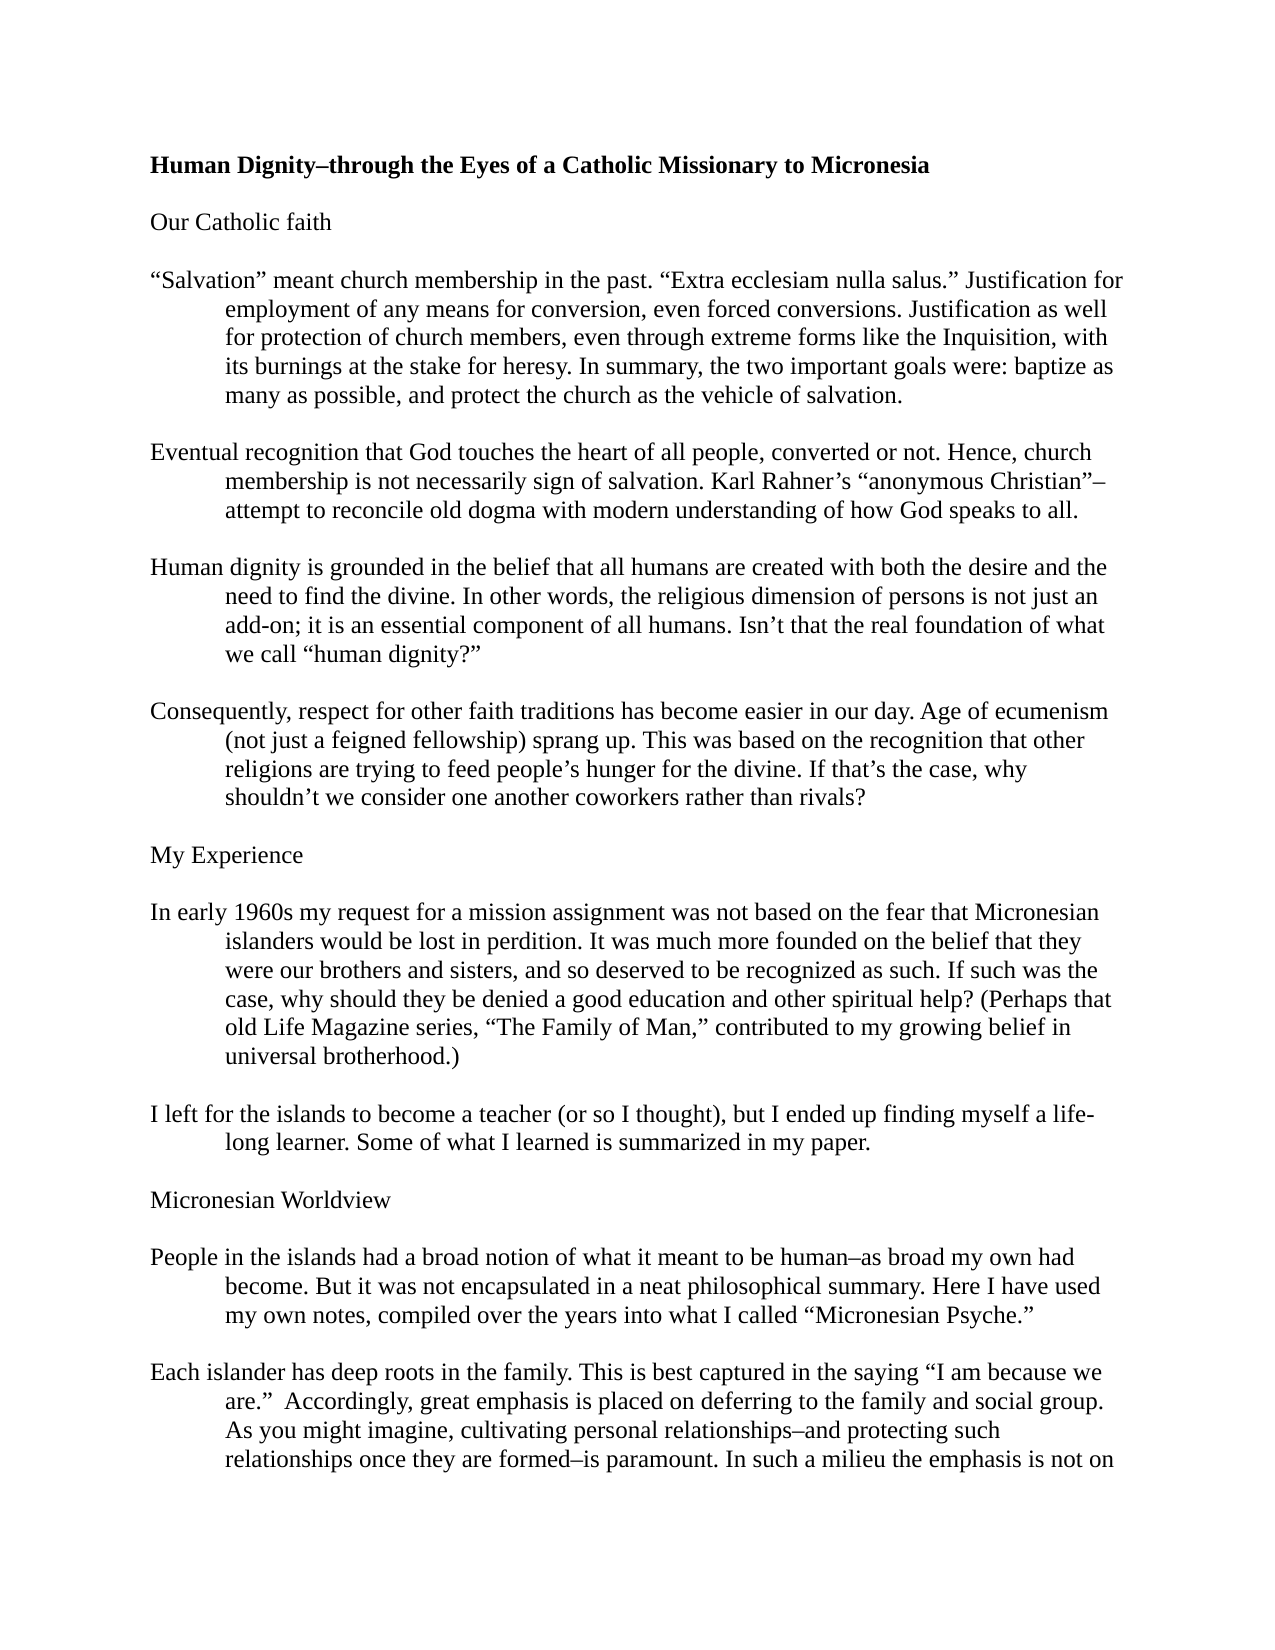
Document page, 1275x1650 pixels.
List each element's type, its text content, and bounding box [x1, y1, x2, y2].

list Human dignity is grounded in the belief that all humans are created with both the desire and the need to find the divine. In other words, the religious dimension of persons is not just an add-on; it is an essential component of all humans. Isn’t that the real foundation of what we call “human dignity?” [150, 552, 1125, 667]
text Human Dignity–through the Eyes of a Catholic Missionary to Micronesia [150, 150, 1125, 179]
text Micronesian Worldview [150, 1185, 1125, 1214]
list “Salvation” meant church membership in the past. “Extra ecclesiam nulla salus.” Justification for employment of any means for conversion, even forced conversions. Justification as well for protection of church members, even through extreme forms like the Inquisition, with its burnings at the stake for heresy. In summary, the two important goals were: baptize as many as possible, and protect the church as the vehicle of salvation. [150, 265, 1125, 409]
text Our Catholic faith [150, 207, 1125, 236]
list People in the islands had a broad notion of what it meant to be human–as broad my own had become. But it was not encapsulated in a neat philosophical summary. Here I have used my own notes, compiled over the years into what I called “Micronesian Psyche.” [150, 1242, 1125, 1329]
list I left for the islands to become a teacher (or so I thought), but I ended up finding myself a life-long learner. Some of what I learned is summarized in my paper. [150, 1099, 1125, 1156]
list In early 1960s my request for a mission assignment was not based on the fear that Micronesian islanders would be lost in perdition. It was much more founded on the belief that they were our brothers and sisters, and so deserved to be recognized as such. If such was the case, why should they be denied a good education and other spiritual help? (Perhaps that old Life Magazine series, “The Family of Man,” contributed to my growing belief in universal brotherhood.) [150, 897, 1125, 1070]
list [150, 1357, 1125, 1472]
list Consequently, respect for other faith traditions has become easier in our day. Age of ecumenism (not just a feigned fellowship) sprang up. This was based on the recognition that other religions are trying to feed people’s hunger for the divine. If that’s the case, why shouldn’t we consider one another coworkers rather than rivals? [150, 696, 1125, 811]
text My Experience [150, 840, 1125, 869]
list Eventual recognition that God touches the heart of all people, converted or not. Hence, church membership is not necessarily sign of salvation. Karl Rahner’s “anonymous Christian”–attempt to reconcile old dogma with modern understanding of how God speaks to all. [150, 437, 1125, 524]
